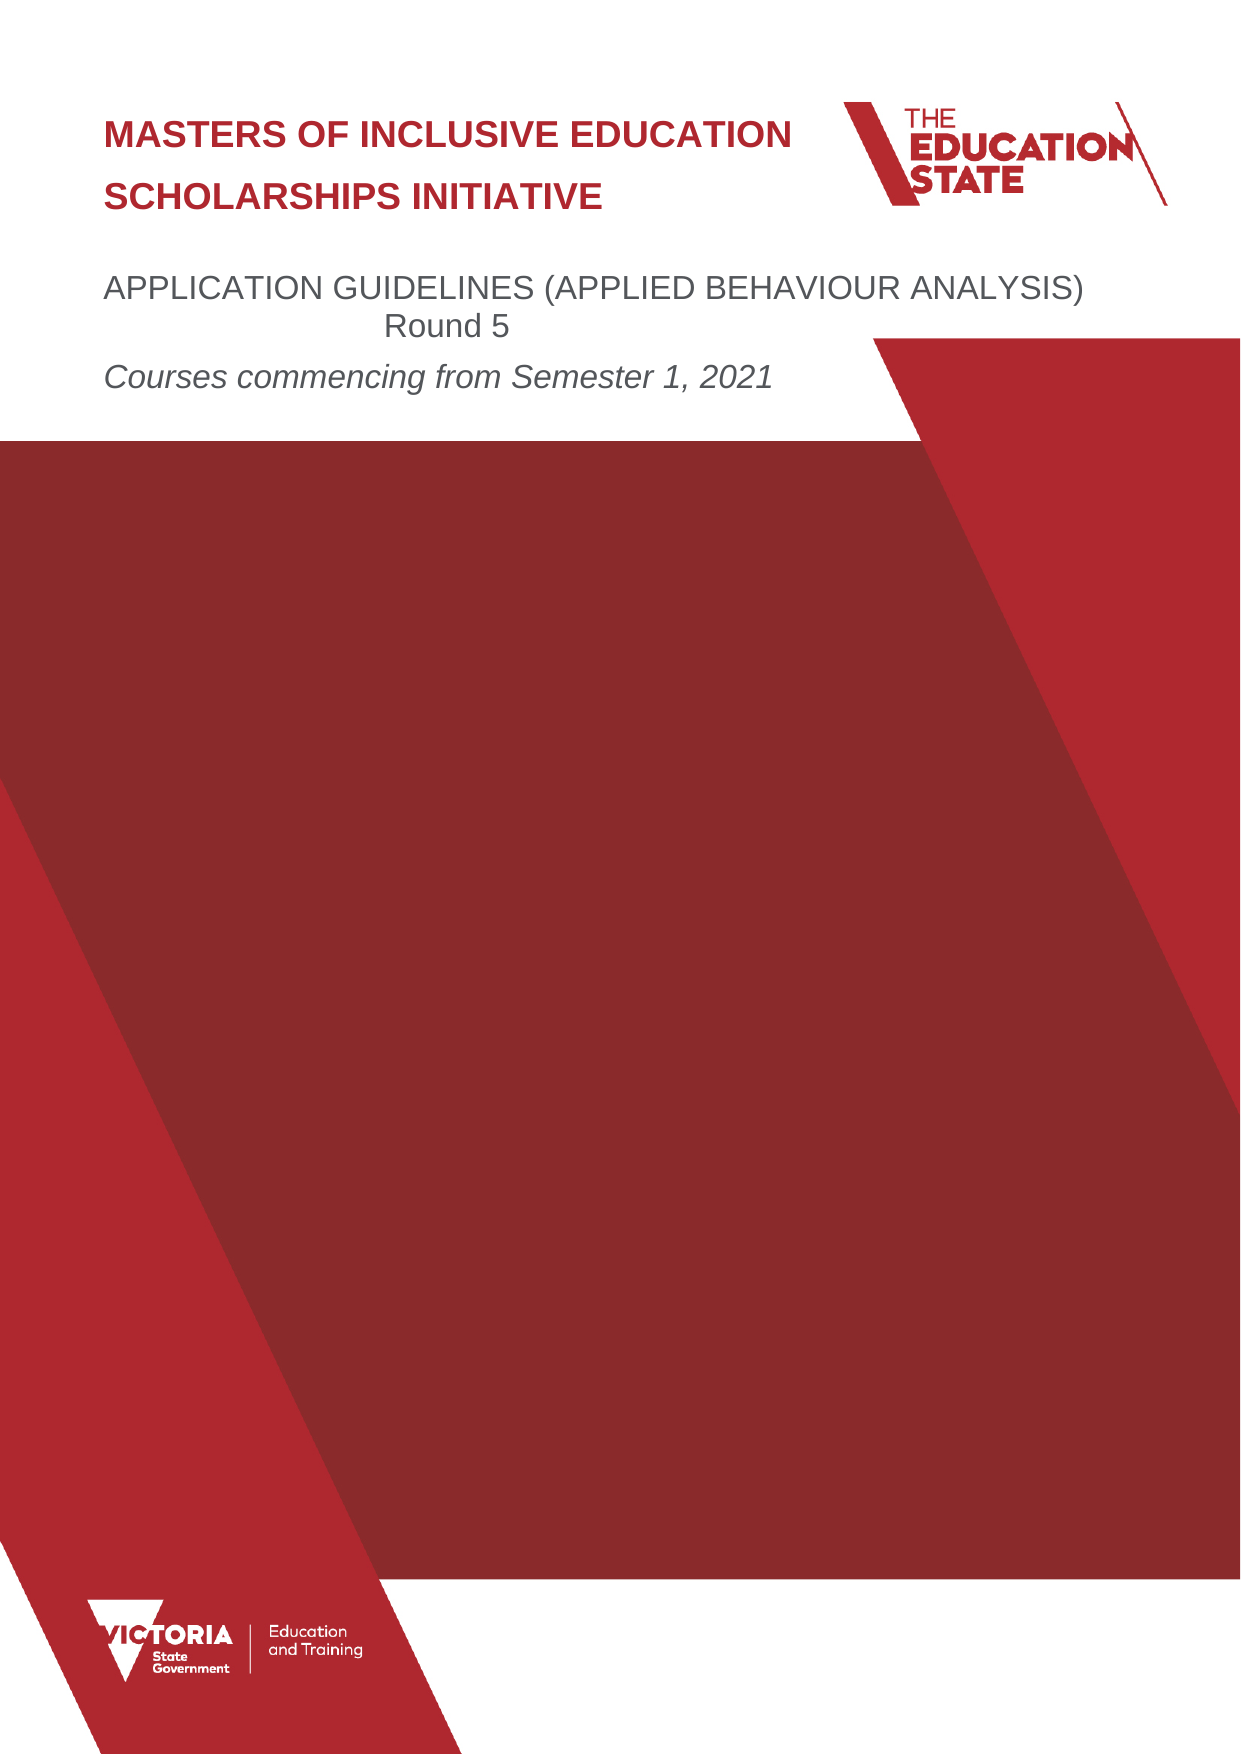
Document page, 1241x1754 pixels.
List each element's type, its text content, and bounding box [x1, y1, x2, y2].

subtitle Courses commencing from Semester 1, 2021 [103, 357, 1122, 396]
picture [0, 2, 1241, 1754]
subtitle APPLICATION GUIDELINES (APPLIED BEHAVIOUR ANALYSIS) Round 5 [103, 268, 1122, 344]
title SCHOLARSHIPS INITIATIVE [103, 174, 1122, 218]
title MASTERS OF INCLUSIVE EDUCATION [103, 113, 1122, 156]
